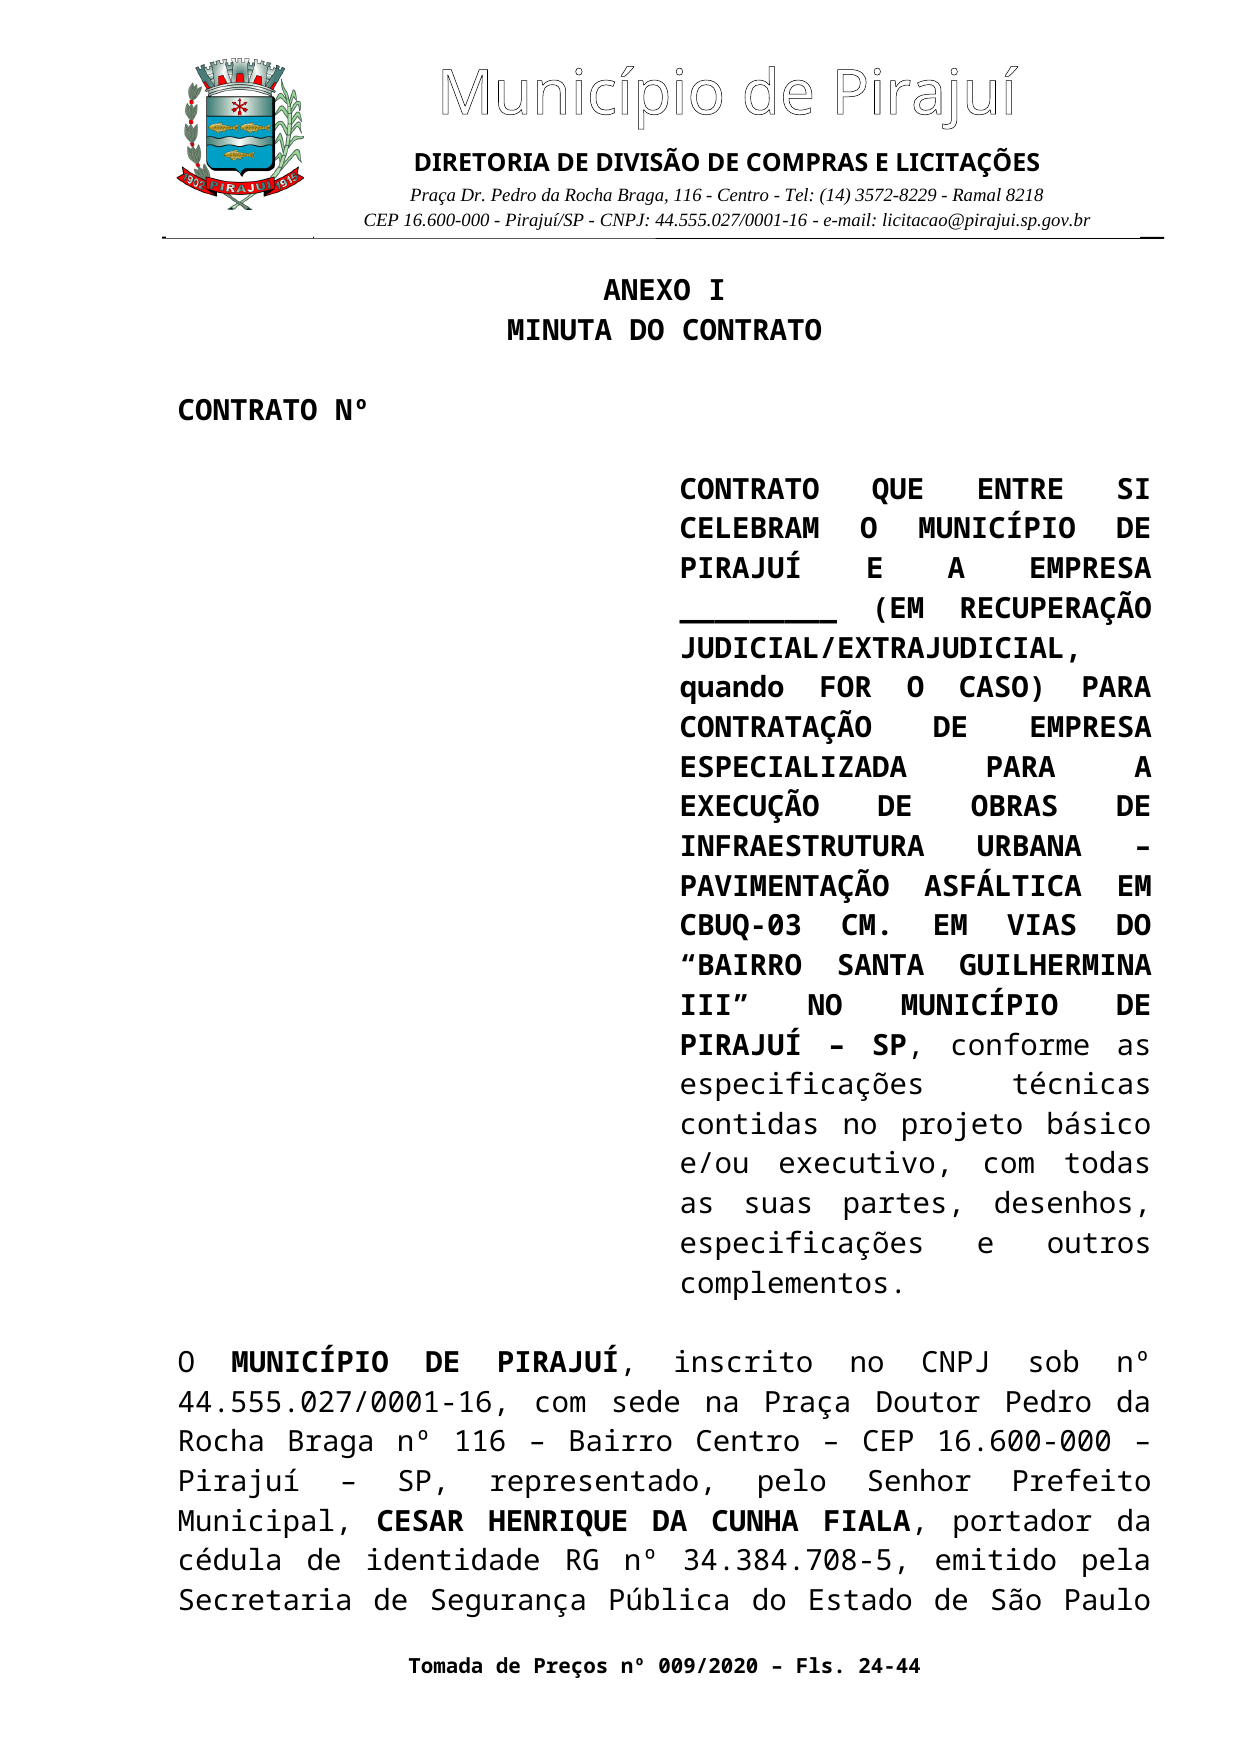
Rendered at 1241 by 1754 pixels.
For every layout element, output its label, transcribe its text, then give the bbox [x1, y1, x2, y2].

text ANEXO I [177, 270, 1152, 309]
text CONTRATO QUE ENTRE SI CELEBRAM O MUNICÍPIO DE PIRAJUÍ E A EMPRESA _________ (EM RECUPERAÇÃO JUDICIAL/EXTRAJUDICIAL, quando FOR O CASO) PARA CONTRATAÇÃO DE EMPRESA ESPECIALIZADA PARA A EXECUÇÃO DE OBRAS DE INFRAESTRUTURA URBANA – PAVIMENTAÇÃO ASFÁLTICA EM CBUQ-03 CM. EM VIAS DO “BAIRRO SANTA GUILHERMINA III” NO MUNICÍPIO DE PIRAJUÍ – SP, conforme as especificações técnicas contidas no projeto básico e/ou executivo, com todas as suas partes, desenhos, especificações e outros complementos. [679, 468, 1152, 1302]
text MINUTA DO CONTRATO [177, 309, 1152, 349]
picture [176, 58, 304, 210]
text CONTRATO Nº [177, 389, 1152, 428]
